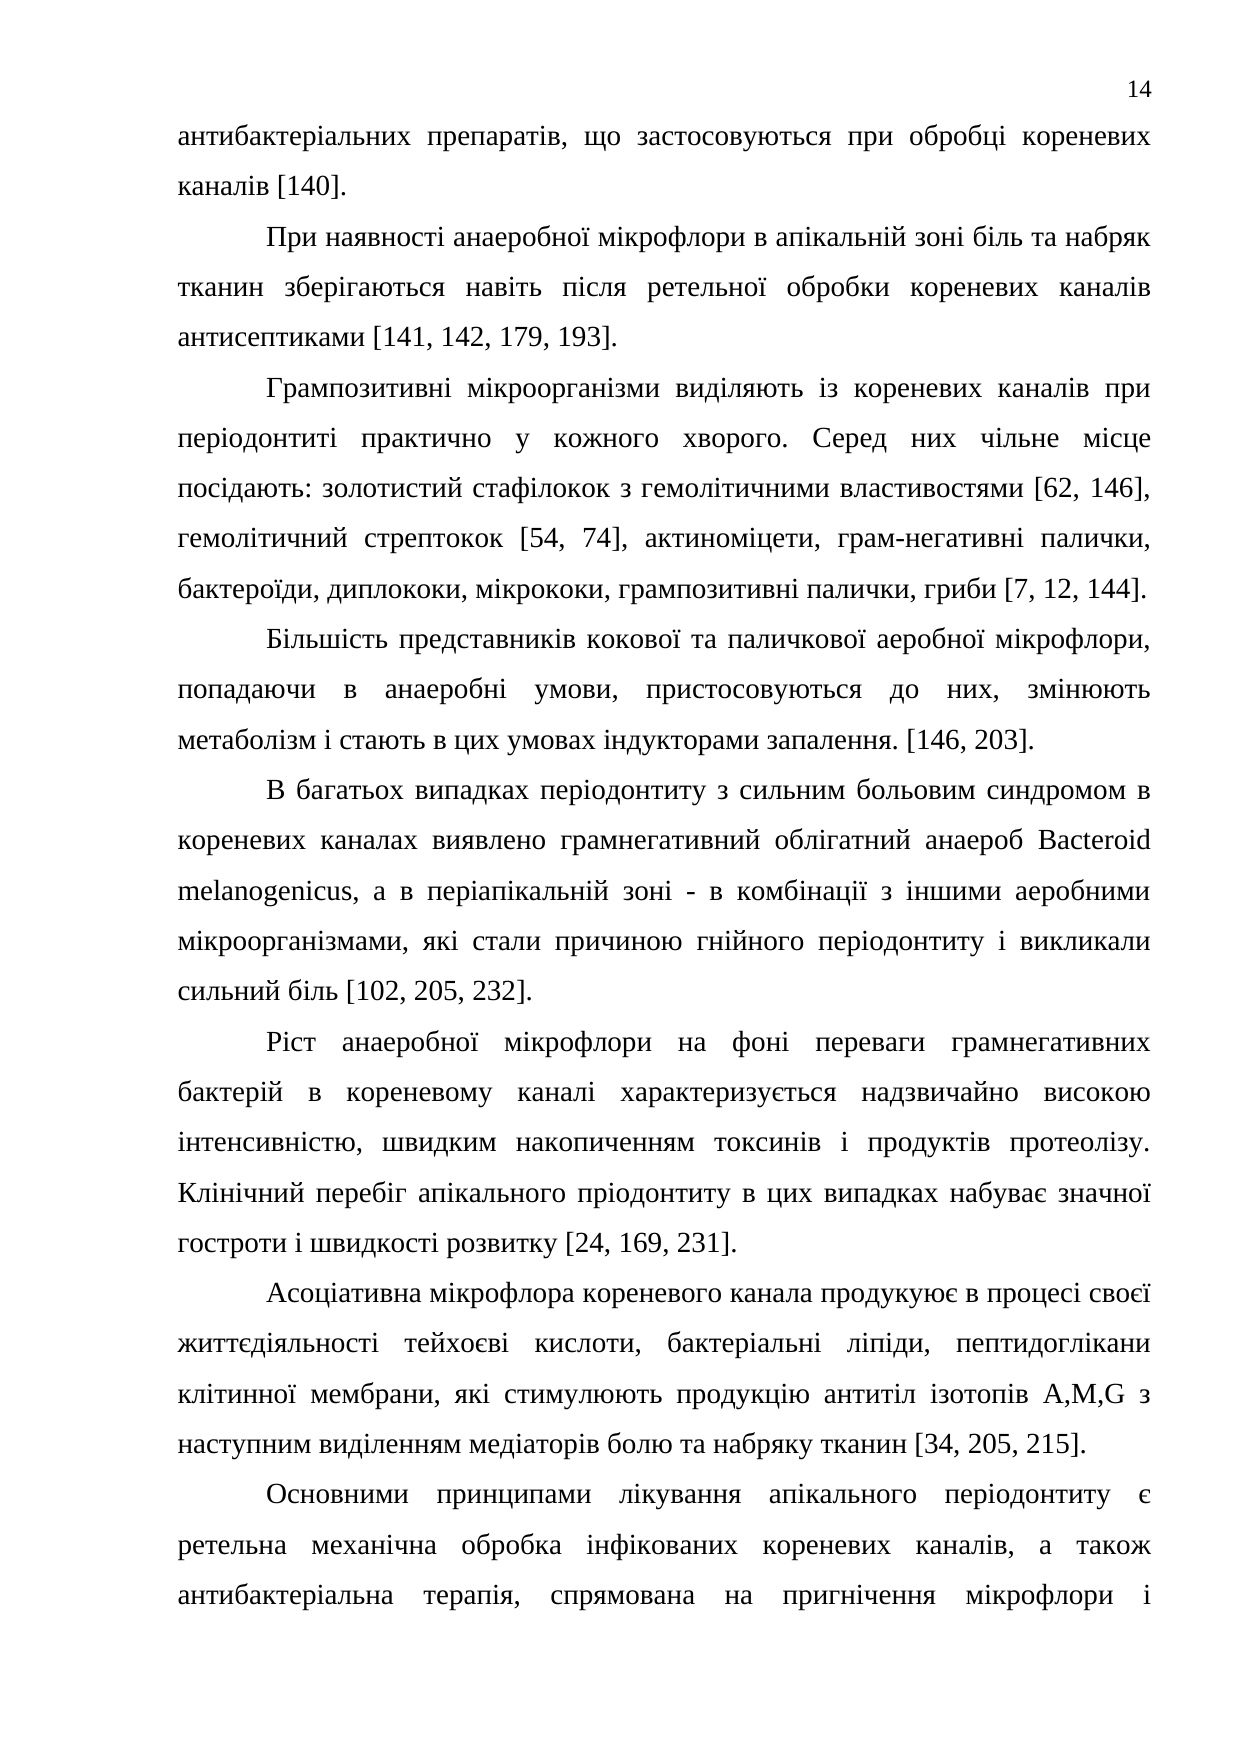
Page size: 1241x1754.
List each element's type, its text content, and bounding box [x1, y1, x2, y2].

text При наявності анаеробної мікрофлори в апікальній зоні біль та набряк тканин зберігаються навіть після ретельної обробки кореневих каналів антисептиками [141, 142, 179, 193]. [177, 219, 1152, 353]
text Ріст анаеробної мікрофлори на фоні переваги грамнегативних бактерій в кореневому каналі характеризується надзвичайно високою інтенсивністю, швидким накопиченням токсинів і продуктів протеолізу. Клінічний перебіг апікального пріодонтиту в цих випадках набуває значної гостроти і швидкості розвитку [24, 169, 231]. [177, 1024, 1152, 1258]
text Більшість представників кокової та паличкової аеробної мікрофлори, попадаючи в анаеробні умови, пристосовуються до них, змінюють метаболізм і стають в цих умовах індукторами запалення. [146, 203]. [177, 621, 1152, 755]
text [177, 1477, 1152, 1611]
text В багатьох випадках періодонтиту з сильним больовим синдромом в кореневих каналах виявлено грамнегативний облігатний анаероб Bacteroid melanogenicus, а в періапікальній зоні - в комбінації з іншими аеробними мікроорганізмами, які стали причиною гнійного періодонтиту і викликали сильний біль [102, 205, 232]. [177, 772, 1152, 1007]
text Асоціативна мікрофлора кореневого канала продукуює в процесі своєї життєдіяльності тейхоєві кислоти, бактеріальні ліпіди, пептидоглікани клітинної мембрани, які стимулюють продукцію антитіл ізотопів А,М,G з наступним виділенням медіаторів болю та набряку тканин [34, 205, 215]. [177, 1275, 1152, 1460]
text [177, 118, 1152, 202]
text Грампозитивні мікроорганізми виділяють із кореневих каналів при періодонтиті практично у кожного хворого. Серед них чільне місце посідають: золотистий стафілокок з гемолітичними властивостями [62, 146], гемолітичний стрептокок [54, 74], актиноміцети, грам-негативні палички, бактероїди, диплококи, мікрококи, грампозитивні палички, гриби [7, 12, 144]. [177, 370, 1152, 604]
